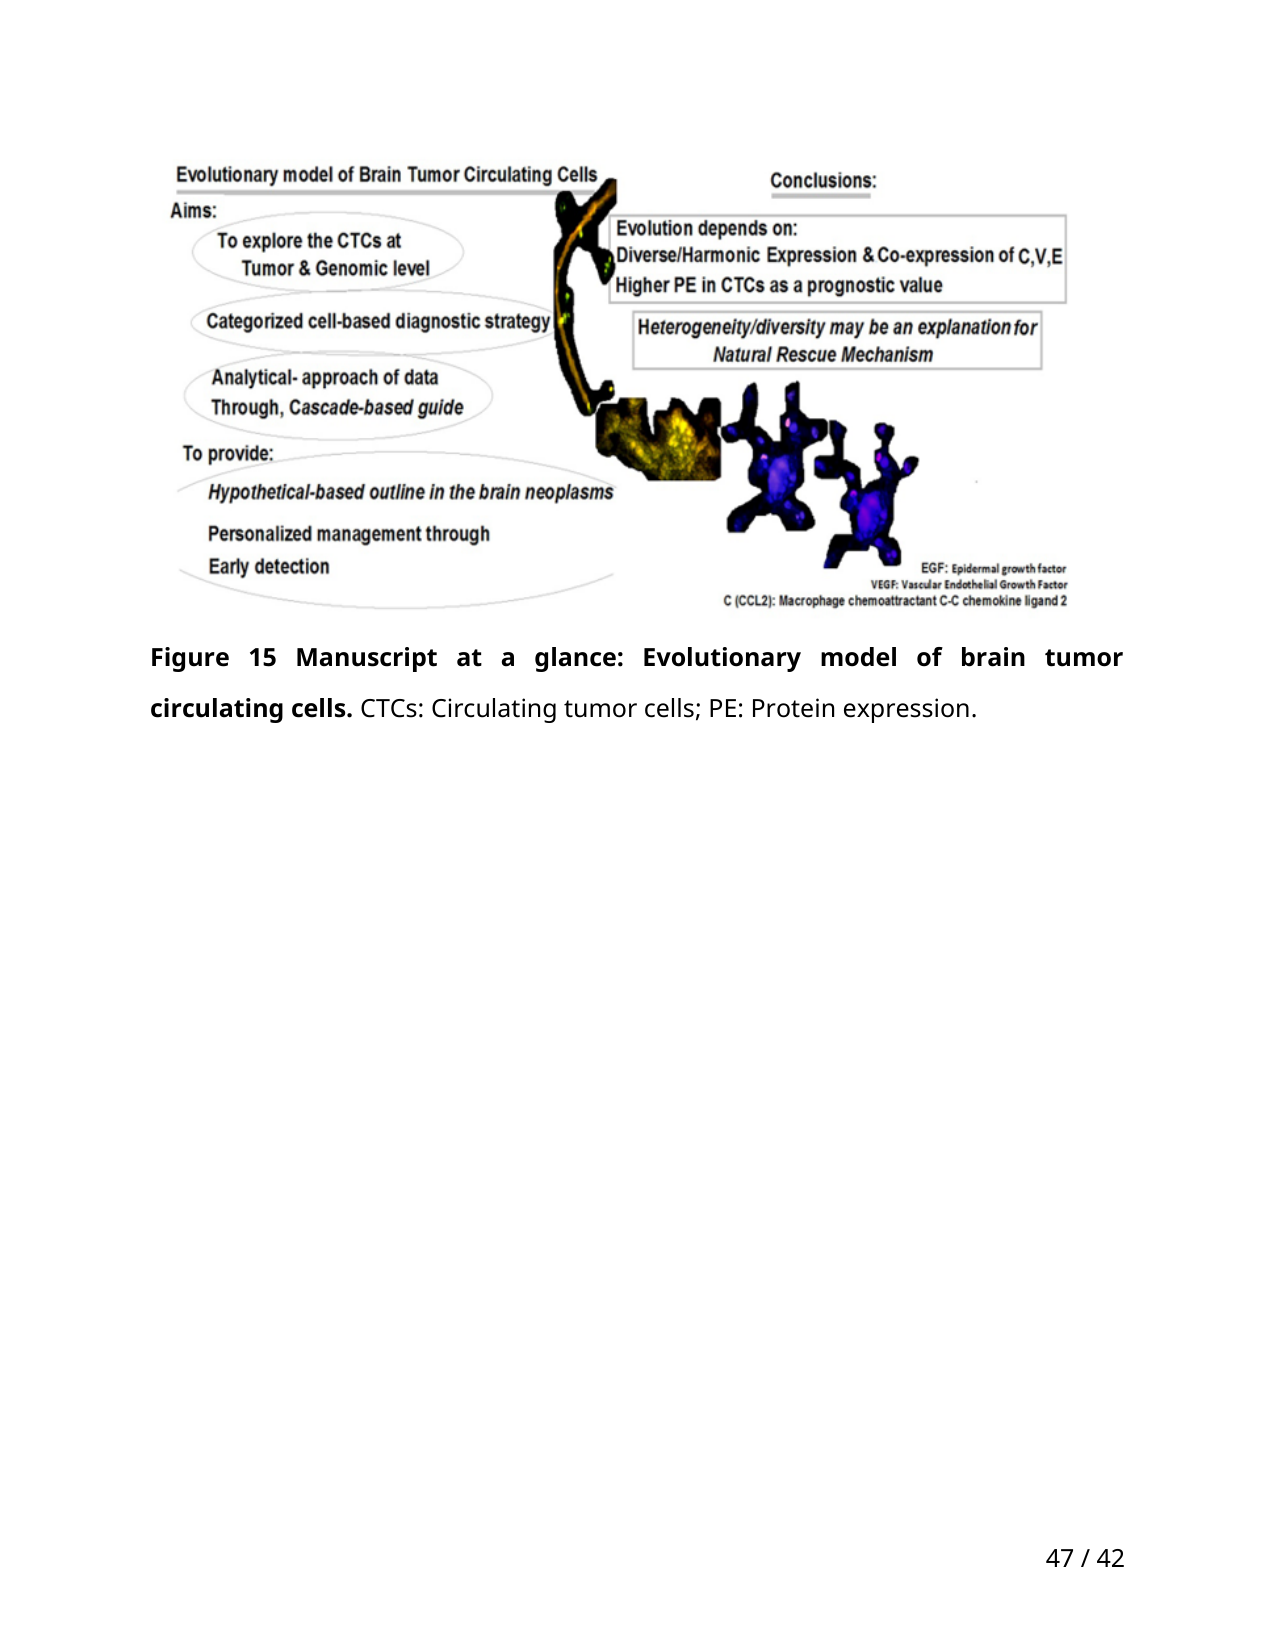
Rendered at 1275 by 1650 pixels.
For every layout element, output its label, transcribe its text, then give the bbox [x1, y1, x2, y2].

text Figure 15 Manuscript at a glance: Evolutionary model of brain tumor circulating cells. CTCs: Circulating tumor cells; PE: Protein expression. [150, 639, 1125, 724]
picture [150, 150, 1125, 625]
